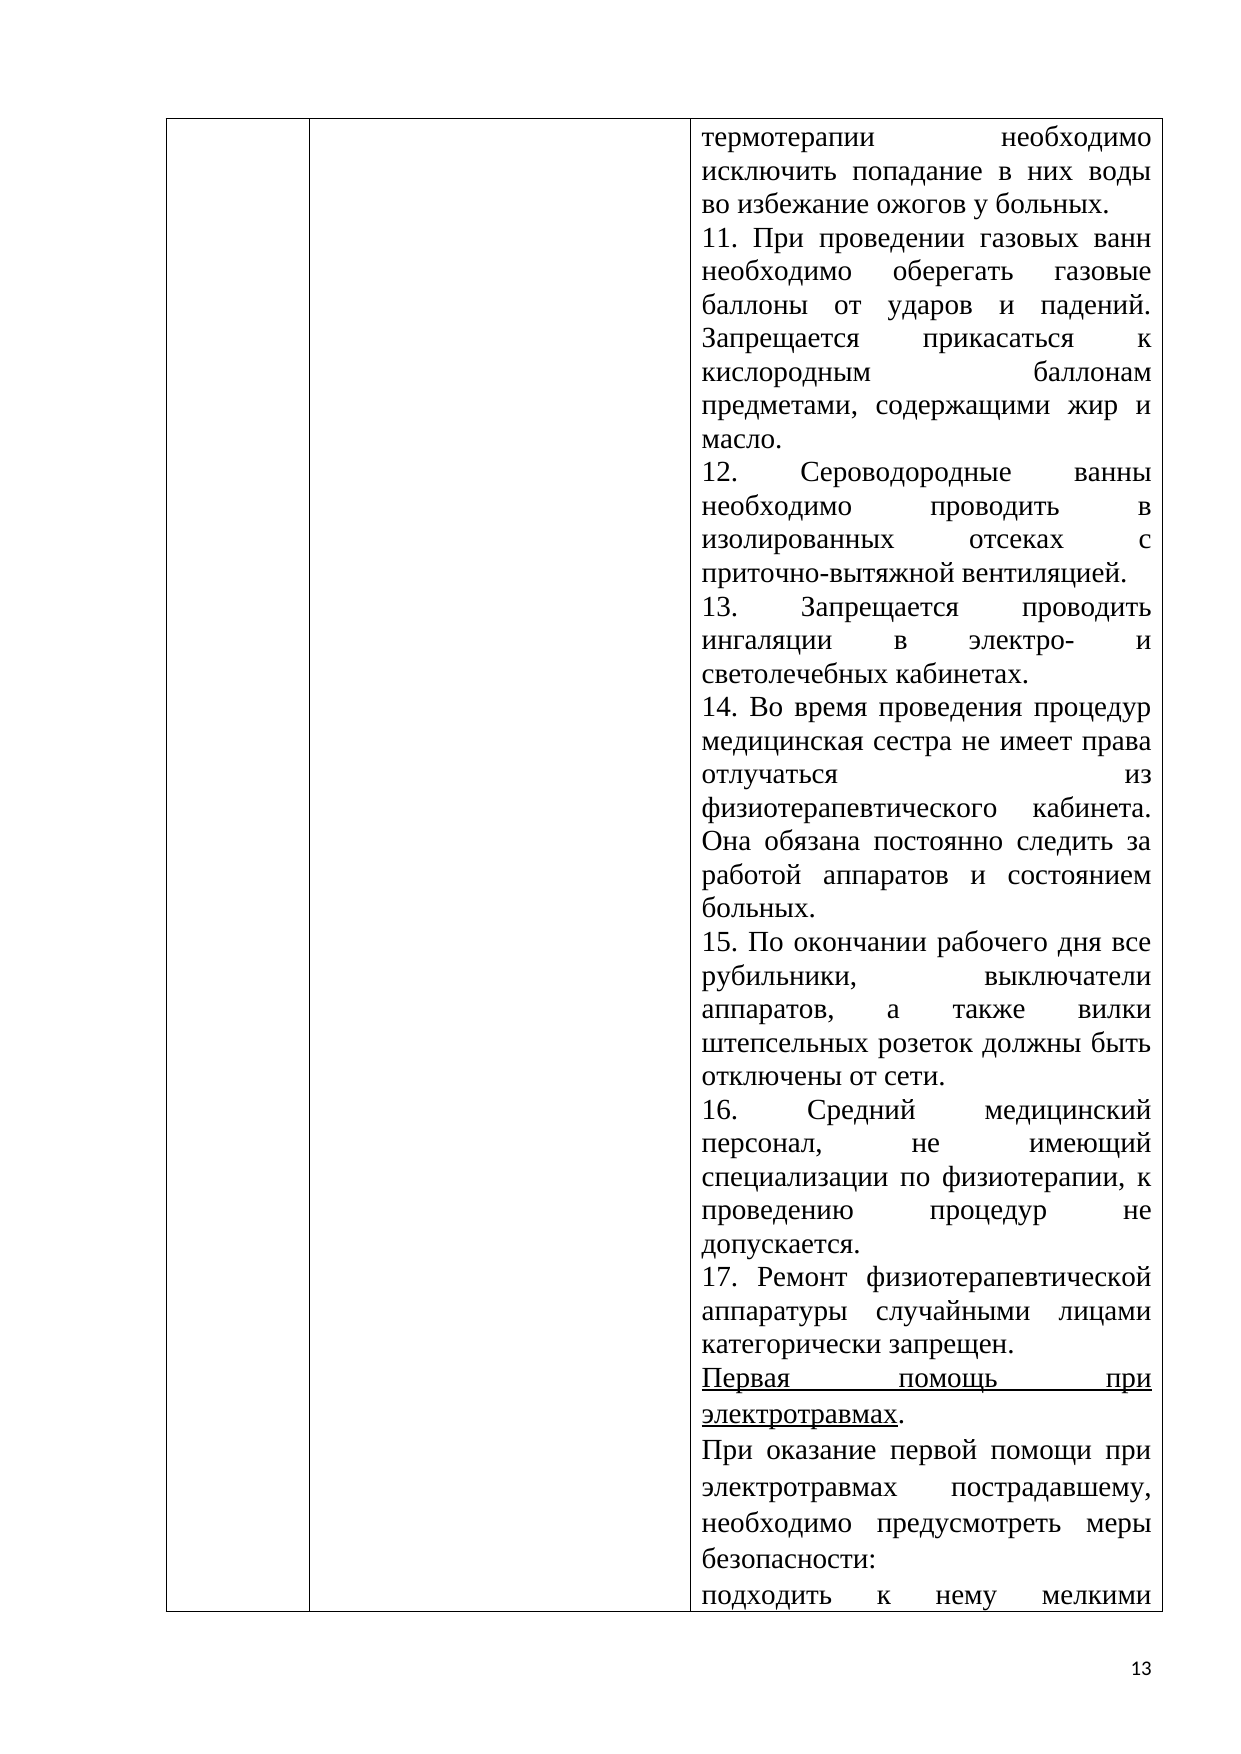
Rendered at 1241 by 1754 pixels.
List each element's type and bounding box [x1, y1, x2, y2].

table_cell [691, 119, 1162, 1611]
table_cell [167, 119, 309, 1611]
table_cell [310, 119, 690, 1611]
